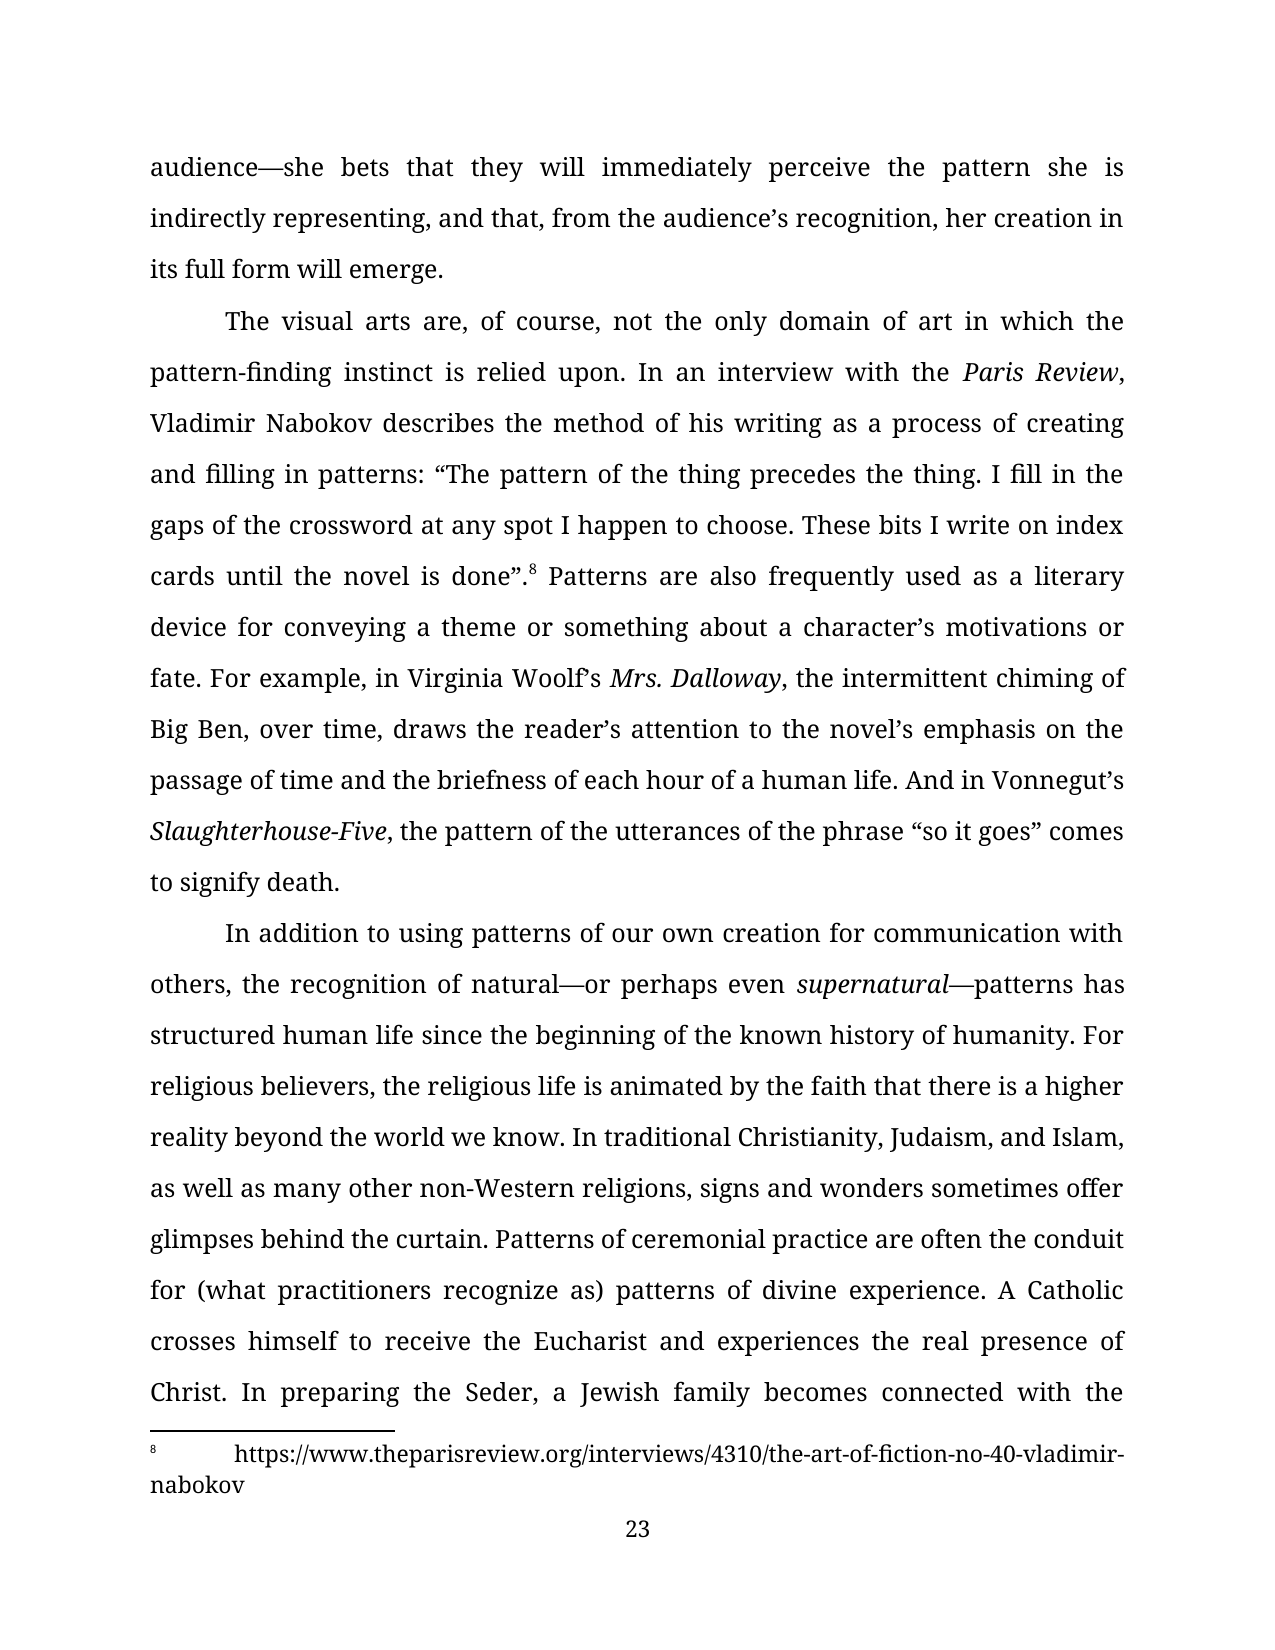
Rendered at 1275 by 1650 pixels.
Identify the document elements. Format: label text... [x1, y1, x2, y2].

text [150, 150, 1125, 286]
text The visual arts are, of course, not the only domain of art in which the pattern-finding instinct is relied upon. In an interview with the Paris Review, Vladimir Nabokov describes the method of his writing as a process of creating and filling in patterns: “The pattern of the thing precedes the thing. I fill in the gaps of the crossword at any spot I happen to choose. These bits I write on index cards until the novel is done”. Patterns are also frequently used as a literary device for conveying a theme or something about a character’s motivations or fate. For example, in Virginia Woolf’s Mrs. Dalloway, the intermittent chiming of Big Ben, over time, draws the reader’s attention to the novel’s emphasis on the passage of time and the briefness of each hour of a human life. And in Vonnegut’s Slaughterhouse-Five, the pattern of the utterances of the phrase “so it goes” comes to signify death. [150, 303, 1125, 899]
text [150, 916, 1125, 1409]
